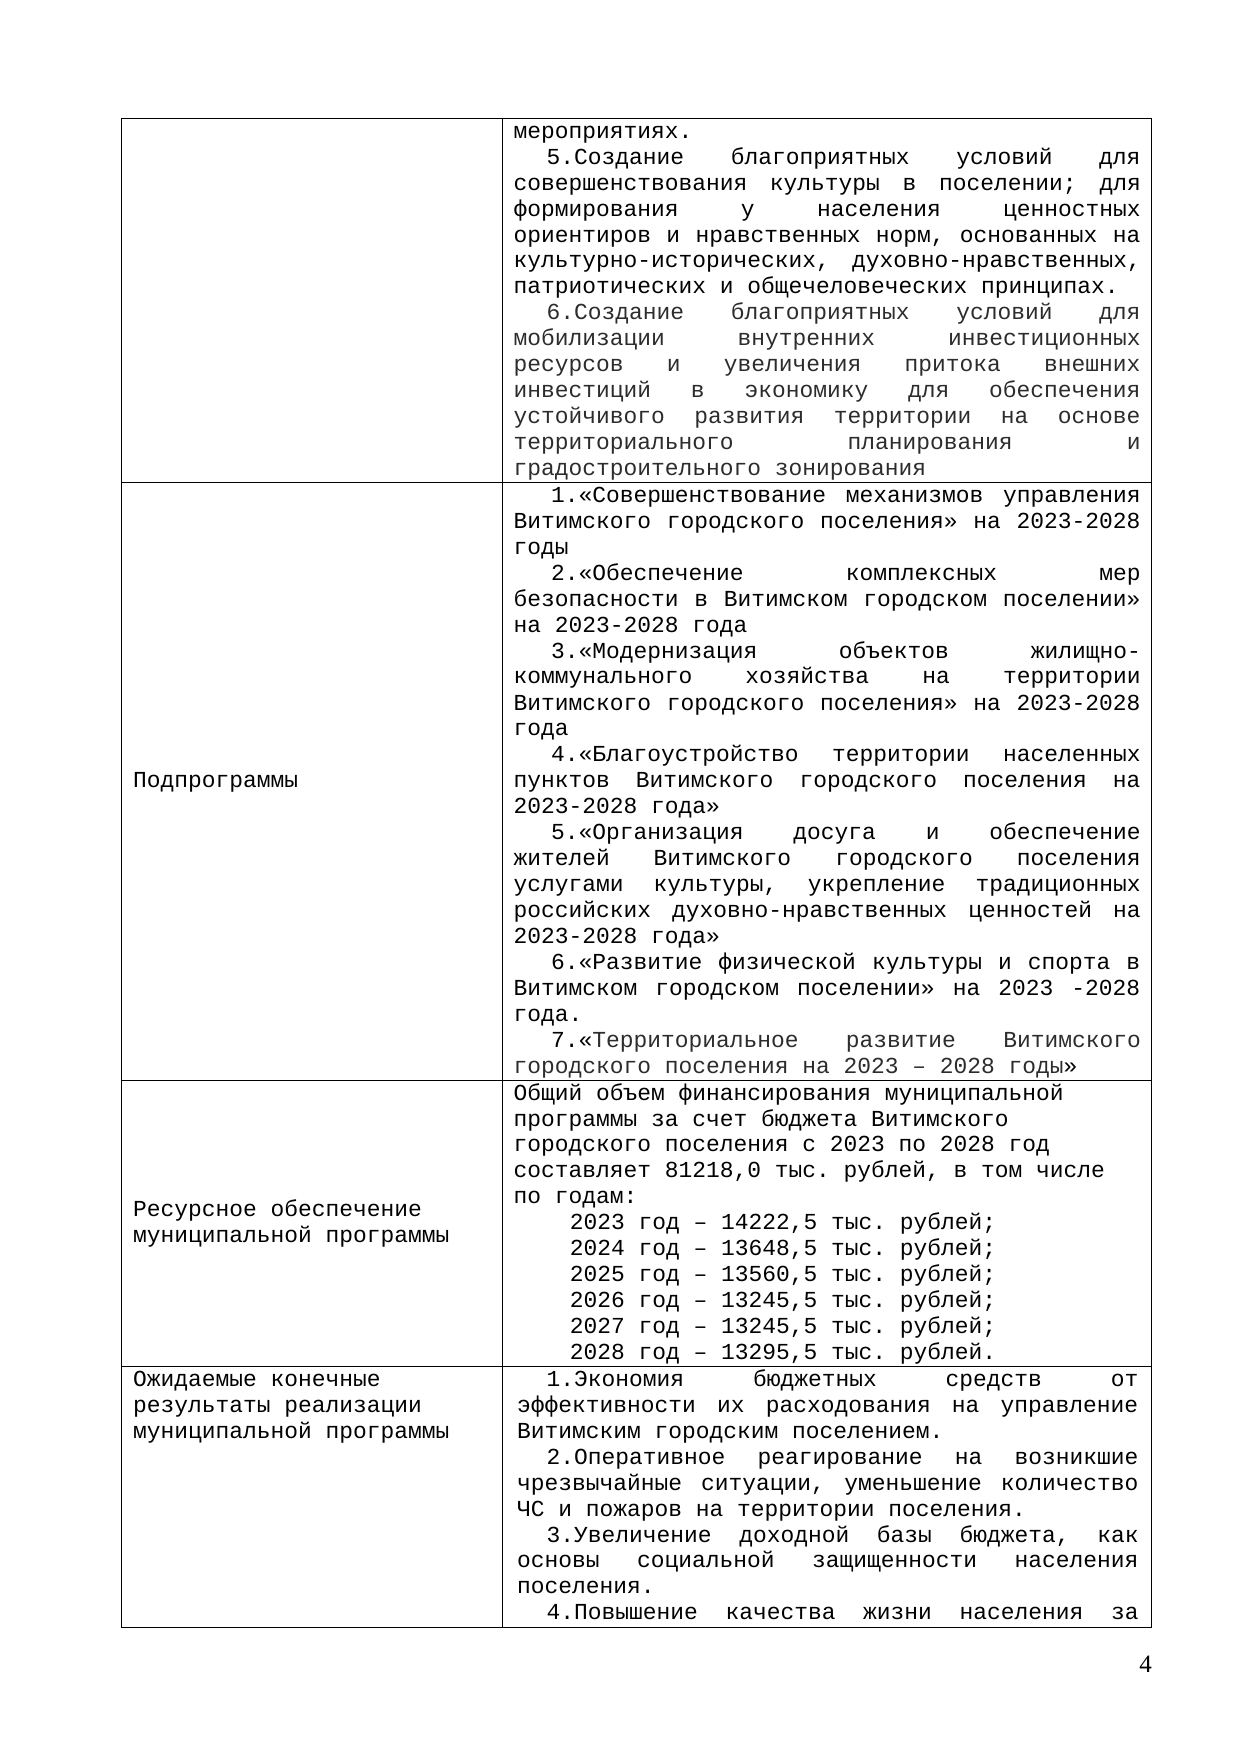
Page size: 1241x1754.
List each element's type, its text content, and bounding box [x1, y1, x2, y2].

table_cell Ресурсное обеспечение муниципальной программы [122, 1081, 502, 1366]
table_cell Подпрограммы [122, 483, 502, 1080]
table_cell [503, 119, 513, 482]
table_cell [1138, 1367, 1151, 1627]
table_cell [122, 119, 502, 482]
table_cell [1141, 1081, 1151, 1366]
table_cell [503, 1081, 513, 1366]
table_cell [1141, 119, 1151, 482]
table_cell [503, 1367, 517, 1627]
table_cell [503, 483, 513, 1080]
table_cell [122, 1367, 502, 1627]
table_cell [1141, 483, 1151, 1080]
